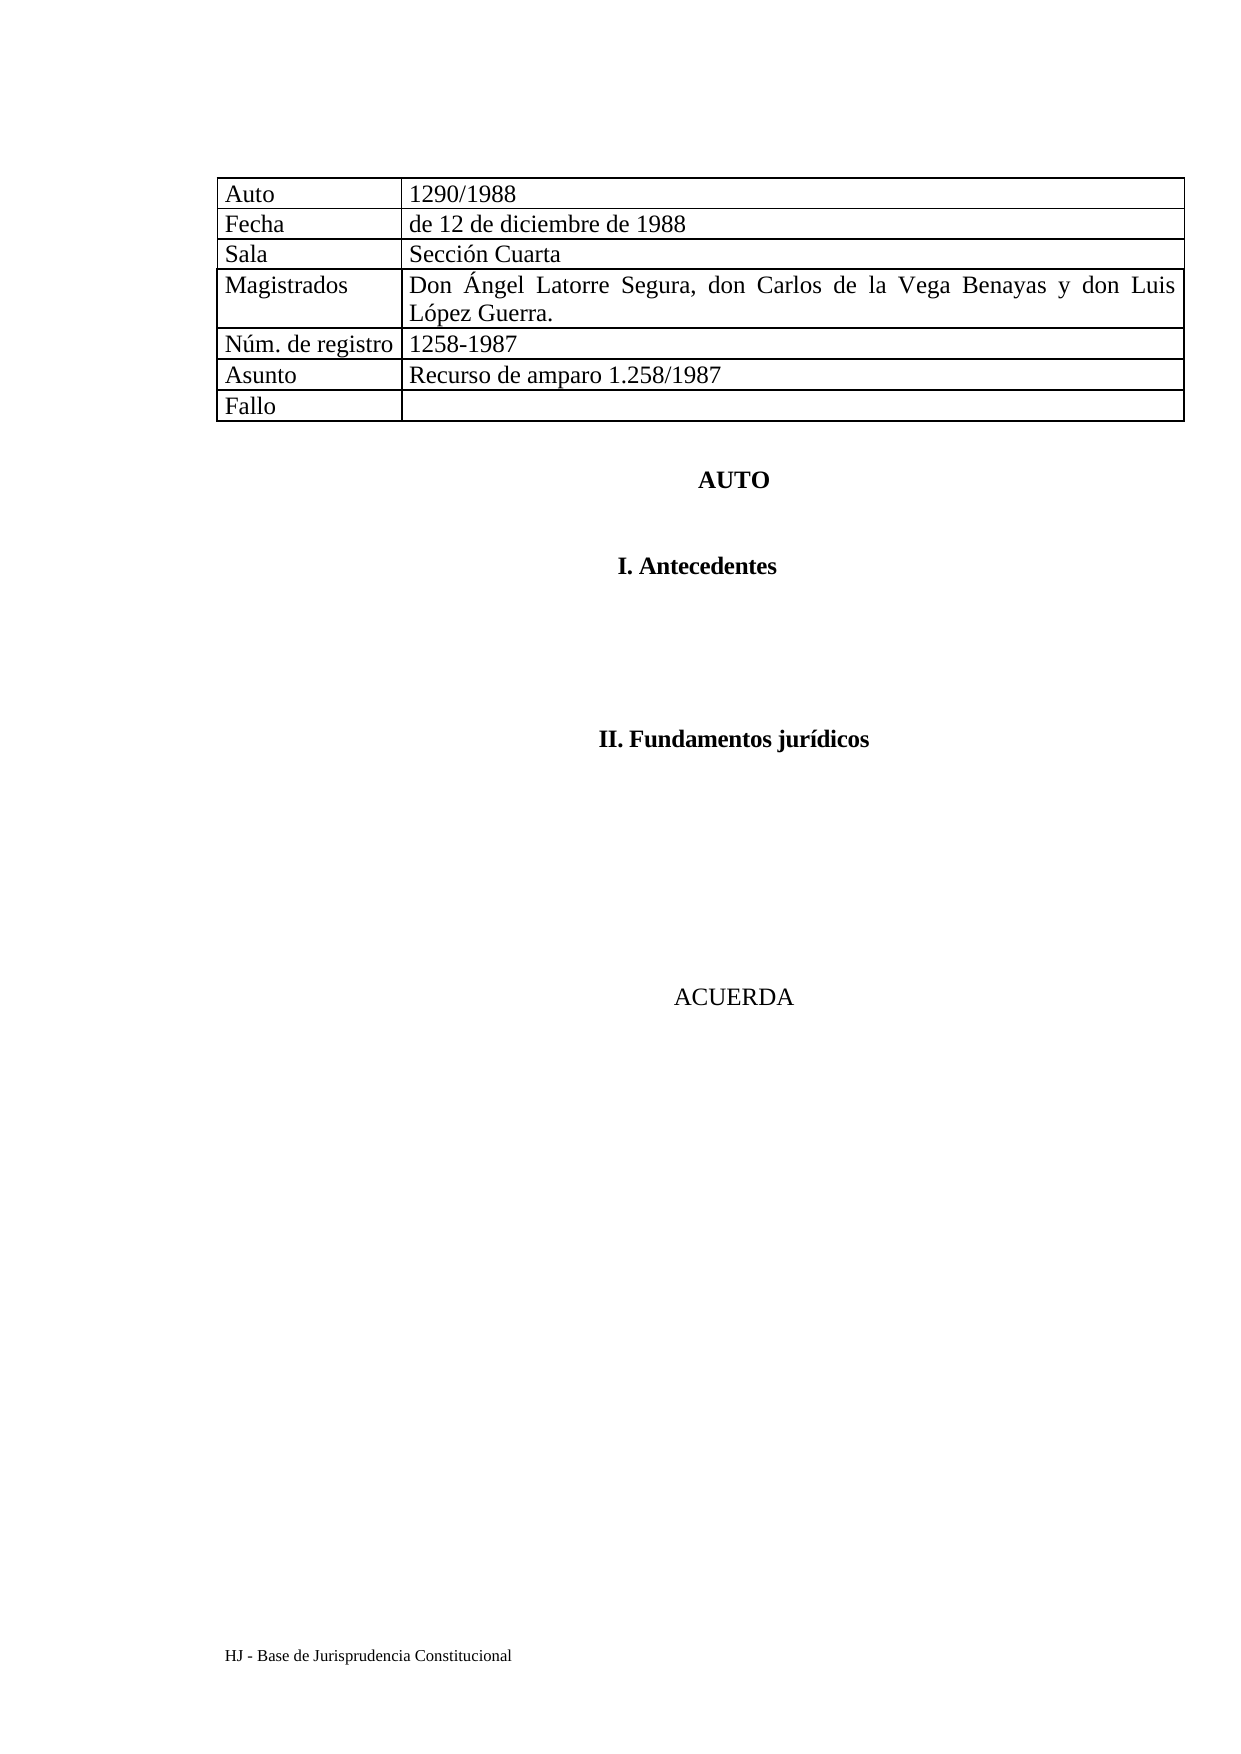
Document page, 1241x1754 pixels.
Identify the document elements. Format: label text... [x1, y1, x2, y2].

text ACUERDA [224, 982, 1169, 1011]
table_cell Fecha [218, 209, 401, 238]
table_cell 1258-1987 [403, 329, 1183, 358]
table_cell Sección Cuarta [402, 240, 1184, 268]
table_cell Recurso de amparo 1.258/1987 [403, 360, 1183, 389]
table_cell Magistrados [218, 270, 401, 327]
table_cell Núm. de registro [218, 329, 401, 358]
table_header Auto [218, 179, 401, 207]
table_cell Fallo [218, 391, 401, 420]
table_cell Sala [218, 240, 401, 268]
table_header 1290/1988 [402, 179, 1184, 207]
text I. Antecedentes [224, 551, 1169, 580]
table_cell Asunto [218, 360, 401, 389]
table_cell de 12 de diciembre de 1988 [402, 209, 1184, 238]
subtitle II. Fundamentos jurídicos [224, 724, 1169, 752]
text AUTO [224, 465, 1169, 494]
table_cell Don Ángel Latorre Segura, don Carlos de la Vega Benayas y don Luis López Guerra. [403, 270, 1183, 327]
table_cell [403, 391, 1183, 420]
